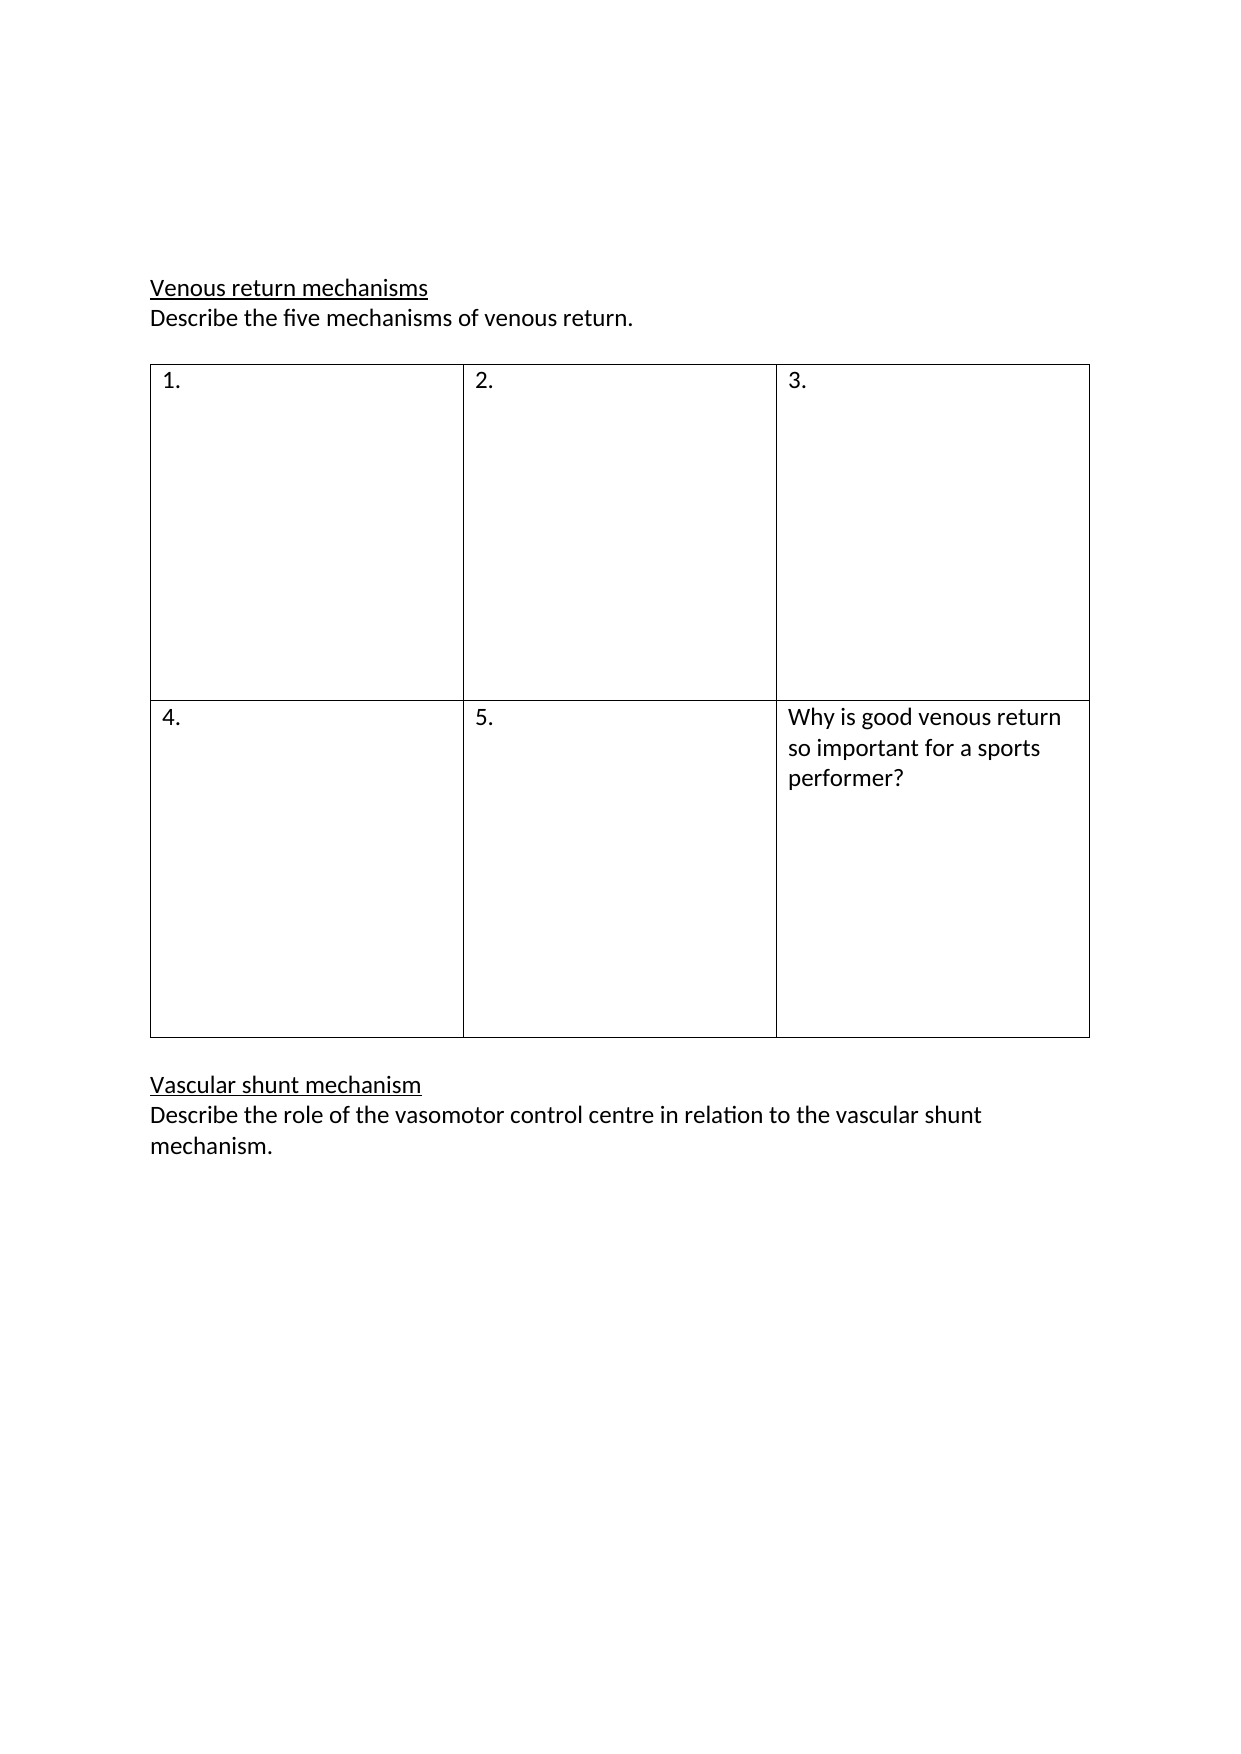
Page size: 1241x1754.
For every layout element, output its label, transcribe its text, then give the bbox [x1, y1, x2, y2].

table_header 2. [464, 365, 776, 700]
table_cell 5. [464, 701, 776, 1037]
text Vascular shunt mechanism [150, 1069, 1090, 1099]
text Describe the role of the vasomotor control centre in relation to the vascular shunt mechanism. [150, 1099, 1090, 1160]
text Describe the five mechanisms of venous return. [150, 303, 1090, 333]
table_cell Why is good venous return so important for a sports performer? [777, 701, 1089, 1037]
text Venous return mechanisms [150, 272, 1090, 303]
table_cell 4. [151, 701, 463, 1037]
table_header 1. [151, 365, 463, 700]
table_header 3. [777, 365, 1089, 700]
